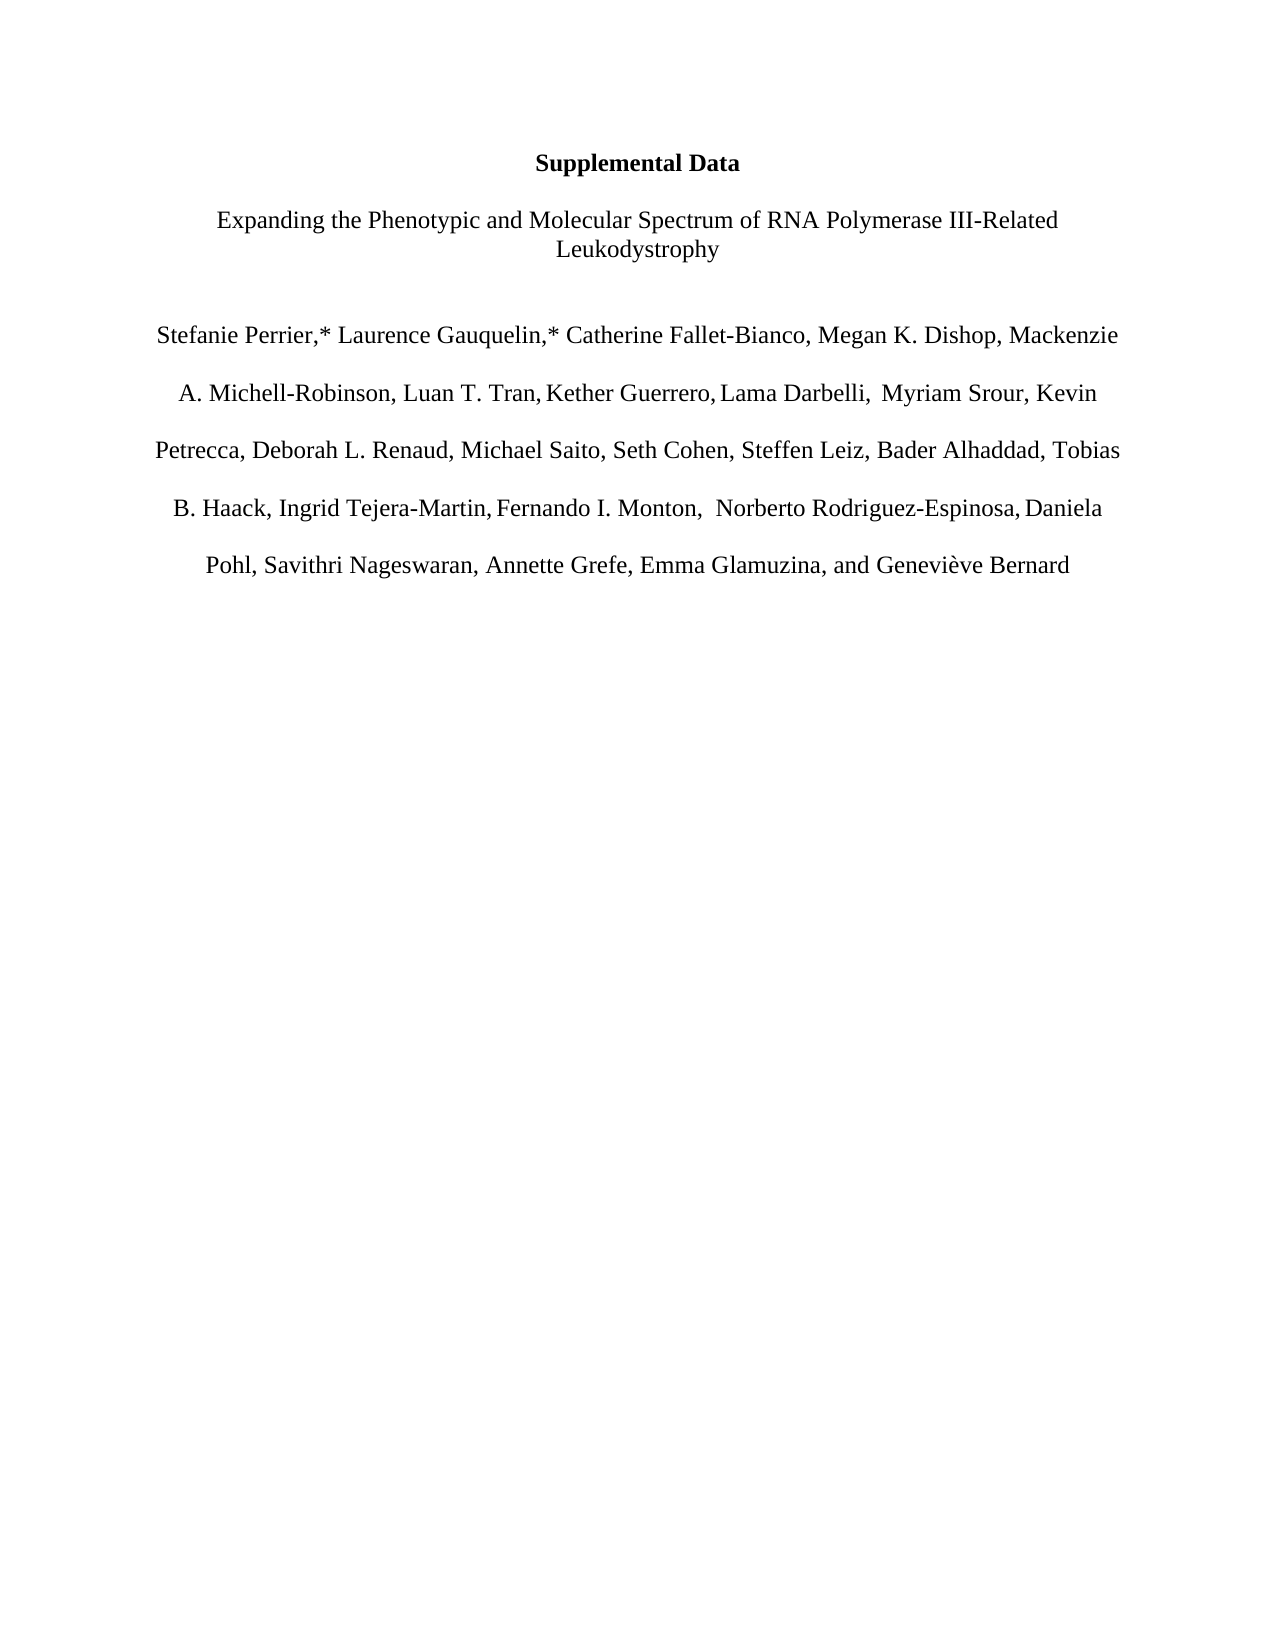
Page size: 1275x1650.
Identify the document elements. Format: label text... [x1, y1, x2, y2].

text Expanding the Phenotypic and Molecular Spectrum of RNA Polymerase III-Related Leukodystrophy [148, 205, 1127, 263]
text Stefanie Perrier,* Laurence Gauquelin,* Catherine Fallet-Bianco, Megan K. Dishop, Mackenzie A. Michell-Robinson, Luan T. Tran, Kether Guerrero, Lama Darbelli, Myriam Srour, Kevin Petrecca, Deborah L. Renaud, Michael Saito, Seth Cohen, Steffen Leiz, Bader Alhaddad, Tobias B. Haack, Ingrid Tejera-Martin, Fernando I. Monton, Norberto Rodriguez-Espinosa, Daniela Pohl, Savithri Nageswaran, Annette Grefe, Emma Glamuzina, and Geneviève Bernard [148, 320, 1127, 579]
text Supplemental Data [148, 148, 1127, 176]
